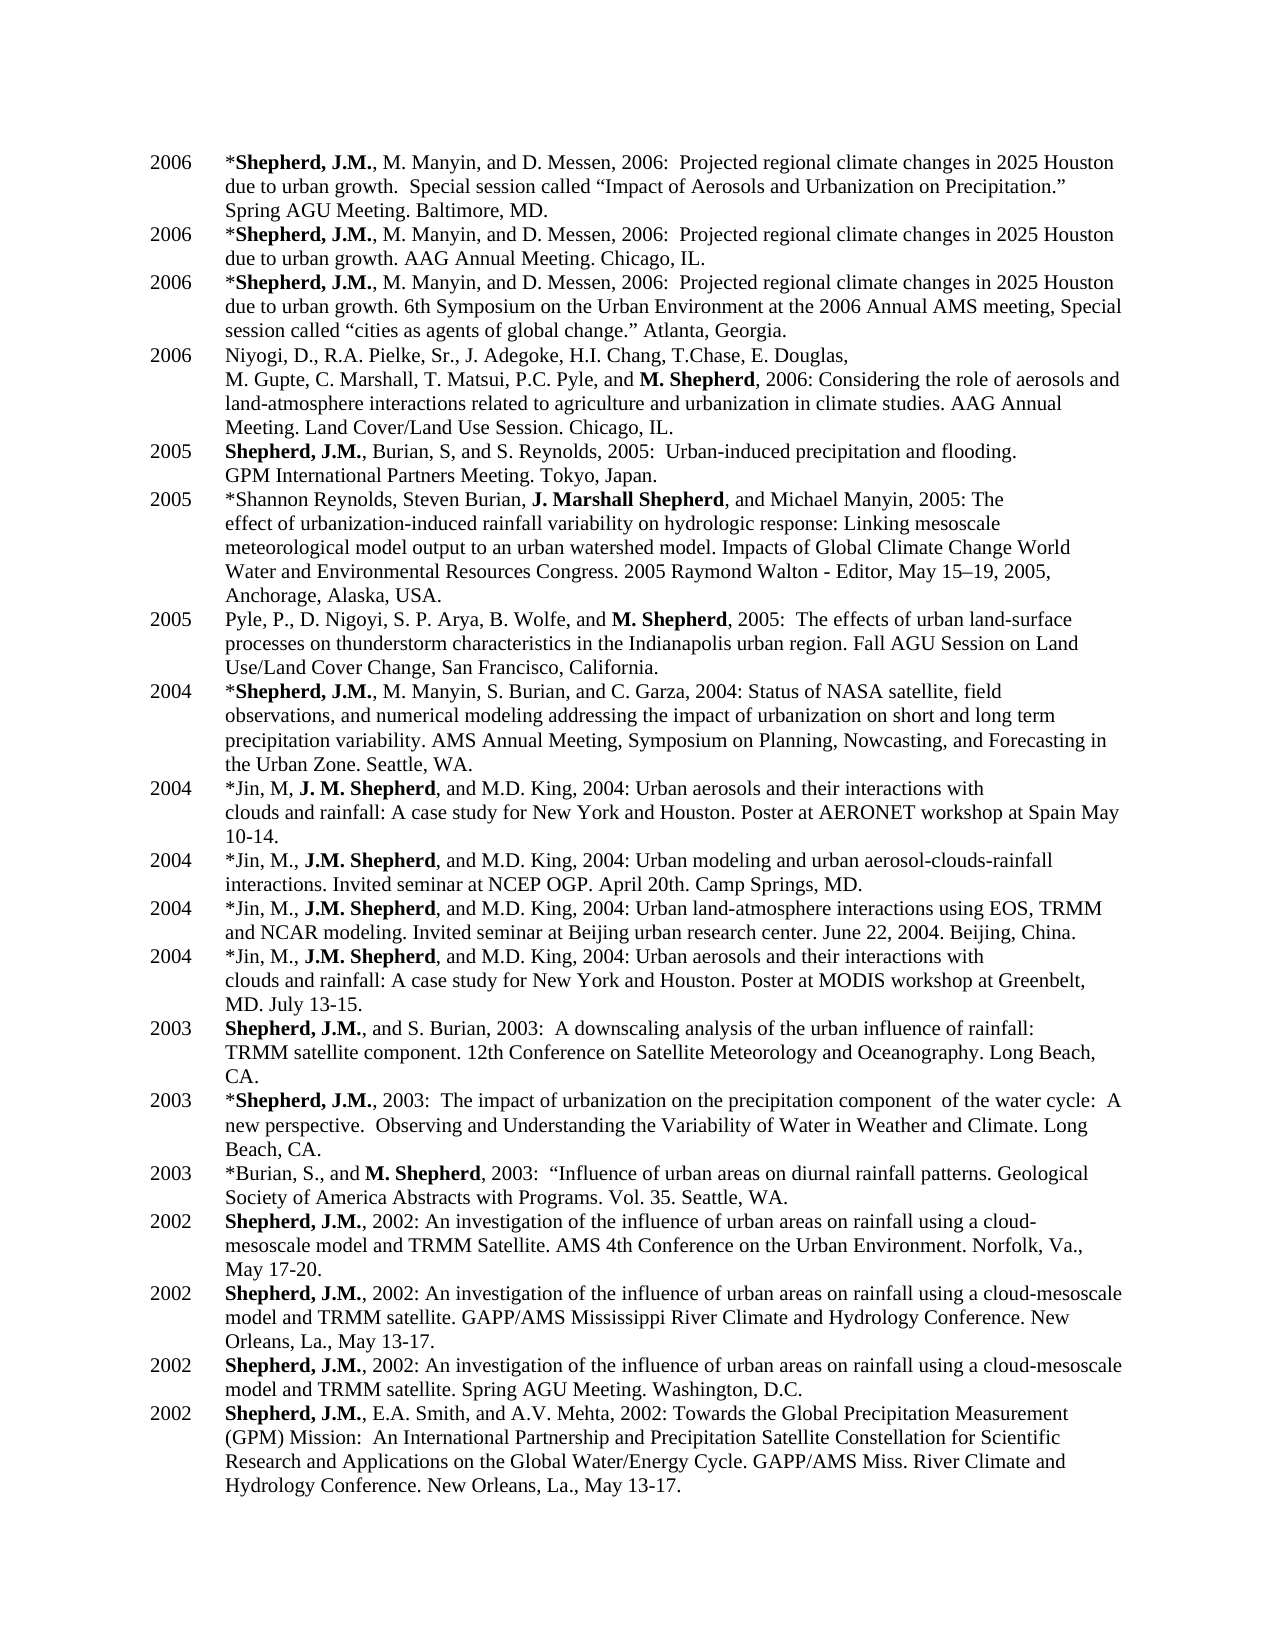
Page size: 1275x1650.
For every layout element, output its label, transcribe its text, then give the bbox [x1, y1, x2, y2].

text 2004 *Jin, M., J.M. Shepherd, and M.D. King, 2004: Urban modeling and urban aerosol-clouds-rainfall interactions. Invited seminar at NCEP OGP. April 20th. Camp Springs, MD. [150, 848, 1125, 896]
text 2004 *Jin, M., J.M. Shepherd, and M.D. King, 2004: Urban land-atmosphere interactions using EOS, TRMM and NCAR modeling. Invited seminar at Beijing urban research center. June 22, 2004. Beijing, China. [150, 896, 1125, 944]
text M. Gupte, C. Marshall, T. Matsui, P.C. Pyle, and M. Shepherd, 2006: Considering the role of aerosols and land-atmosphere interactions related to agriculture and urbanization in climate studies. AAG Annual Meeting. Land Cover/Land Use Session. Chicago, IL. [225, 367, 1125, 439]
text 2002 Shepherd, J.M., 2002: An investigation of the influence of urban areas on rainfall using a cloud- [150, 1209, 1125, 1233]
text 2002 Shepherd, J.M., 2002: An investigation of the influence of urban areas on rainfall using a cloud-mesoscale model and TRMM satellite. GAPP/AMS Mississippi River Climate and Hydrology Conference. New Orleans, La., May 13-17. [150, 1281, 1125, 1353]
text effect of urbanization-induced rainfall variability on hydrologic response: Linking mesoscale meteorological model output to an urban watershed model. Impacts of Global Climate Change World Water and Environmental Resources Congress. 2005 Raymond Walton - Editor, May 15–19, 2005, Anchorage, Alaska, USA. [225, 511, 1125, 607]
text 2004 *Shepherd, J.M., M. Manyin, S. Burian, and C. Garza, 2004: Status of NASA satellite, field [150, 679, 1125, 703]
text 2005 Pyle, P., D. Nigoyi, S. P. Arya, B. Wolfe, and M. Shepherd, 2005: The effects of urban land-surface processes on thunderstorm characteristics in the Indianapolis urban region. Fall AGU Session on Land Use/Land Cover Change, San Francisco, California. [150, 607, 1125, 679]
text 2003 Shepherd, J.M., and S. Burian, 2003: A downscaling analysis of the urban influence of rainfall: [150, 1016, 1125, 1040]
text TRMM satellite component. 12th Conference on Satellite Meteorology and Oceanography. Long Beach, CA. [225, 1040, 1125, 1088]
text 2003 *Burian, S., and M. Shepherd, 2003: “Influence of urban areas on diurnal rainfall patterns. Geological Society of America Abstracts with Programs. Vol. 35. Seattle, WA. [150, 1161, 1125, 1209]
text 2006 *Shepherd, J.M., M. Manyin, and D. Messen, 2006: Projected regional climate changes in 2025 Houston due to urban growth. AAG Annual Meeting. Chicago, IL. [150, 222, 1125, 270]
text clouds and rainfall: A case study for New York and Houston. Poster at AERONET workshop at Spain May 10-14. [225, 800, 1125, 848]
text 2006 Niyogi, D., R.A. Pielke, Sr., J. Adegoke, H.I. Chang, T.Chase, E. Douglas, [150, 342, 1125, 367]
text 2005 Shepherd, J.M., Burian, S, and S. Reynolds, 2005: Urban-induced precipitation and flooding. [150, 439, 1125, 463]
text 2005 *Shannon Reynolds, Steven Burian, J. Marshall Shepherd, and Michael Manyin, 2005: The [150, 487, 1125, 511]
text mesoscale model and TRMM Satellite. AMS 4th Conference on the Urban Environment. Norfolk, Va., May 17-20. [225, 1233, 1125, 1281]
text 2003 *Shepherd, J.M., 2003: The impact of urbanization on the precipitation component of the water cycle: A new perspective. Observing and Understanding the Variability of Water in Weather and Climate. Long Beach, CA. [150, 1088, 1125, 1161]
text clouds and rainfall: A case study for New York and Houston. Poster at MODIS workshop at Greenbelt, MD. July 13-15. [225, 968, 1125, 1016]
text 2006 *Shepherd, J.M., M. Manyin, and D. Messen, 2006: Projected regional climate changes in 2025 Houston due to urban growth. Special session called “Impact of Aerosols and Urbanization on Precipitation.” Spring AGU Meeting. Baltimore, MD. [150, 150, 1125, 222]
text 2004 *Jin, M, J. M. Shepherd, and M.D. King, 2004: Urban aerosols and their interactions with [150, 776, 1125, 800]
text 2002 Shepherd, J.M., E.A. Smith, and A.V. Mehta, 2002: Towards the Global Precipitation Measurement (GPM) Mission: An International Partnership and Precipitation Satellite Constellation for Scientific Research and Applications on the Global Water/Energy Cycle. GAPP/AMS Miss. River Climate and Hydrology Conference. New Orleans, La., May 13-17. [150, 1401, 1125, 1497]
text 2006 *Shepherd, J.M., M. Manyin, and D. Messen, 2006: Projected regional climate changes in 2025 Houston due to urban growth. 6th Symposium on the Urban Environment at the 2006 Annual AMS meeting, Special session called “cities as agents of global change.” Atlanta, Georgia. [150, 270, 1125, 342]
text GPM International Partners Meeting. Tokyo, Japan. [187, 463, 1125, 487]
text 2002 Shepherd, J.M., 2002: An investigation of the influence of urban areas on rainfall using a cloud-mesoscale model and TRMM satellite. Spring AGU Meeting. Washington, D.C. [150, 1353, 1125, 1401]
text 2004 *Jin, M., J.M. Shepherd, and M.D. King, 2004: Urban aerosols and their interactions with [150, 944, 1125, 968]
text observations, and numerical modeling addressing the impact of urbanization on short and long term precipitation variability. AMS Annual Meeting, Symposium on Planning, Nowcasting, and Forecasting in the Urban Zone. Seattle, WA. [225, 703, 1125, 776]
